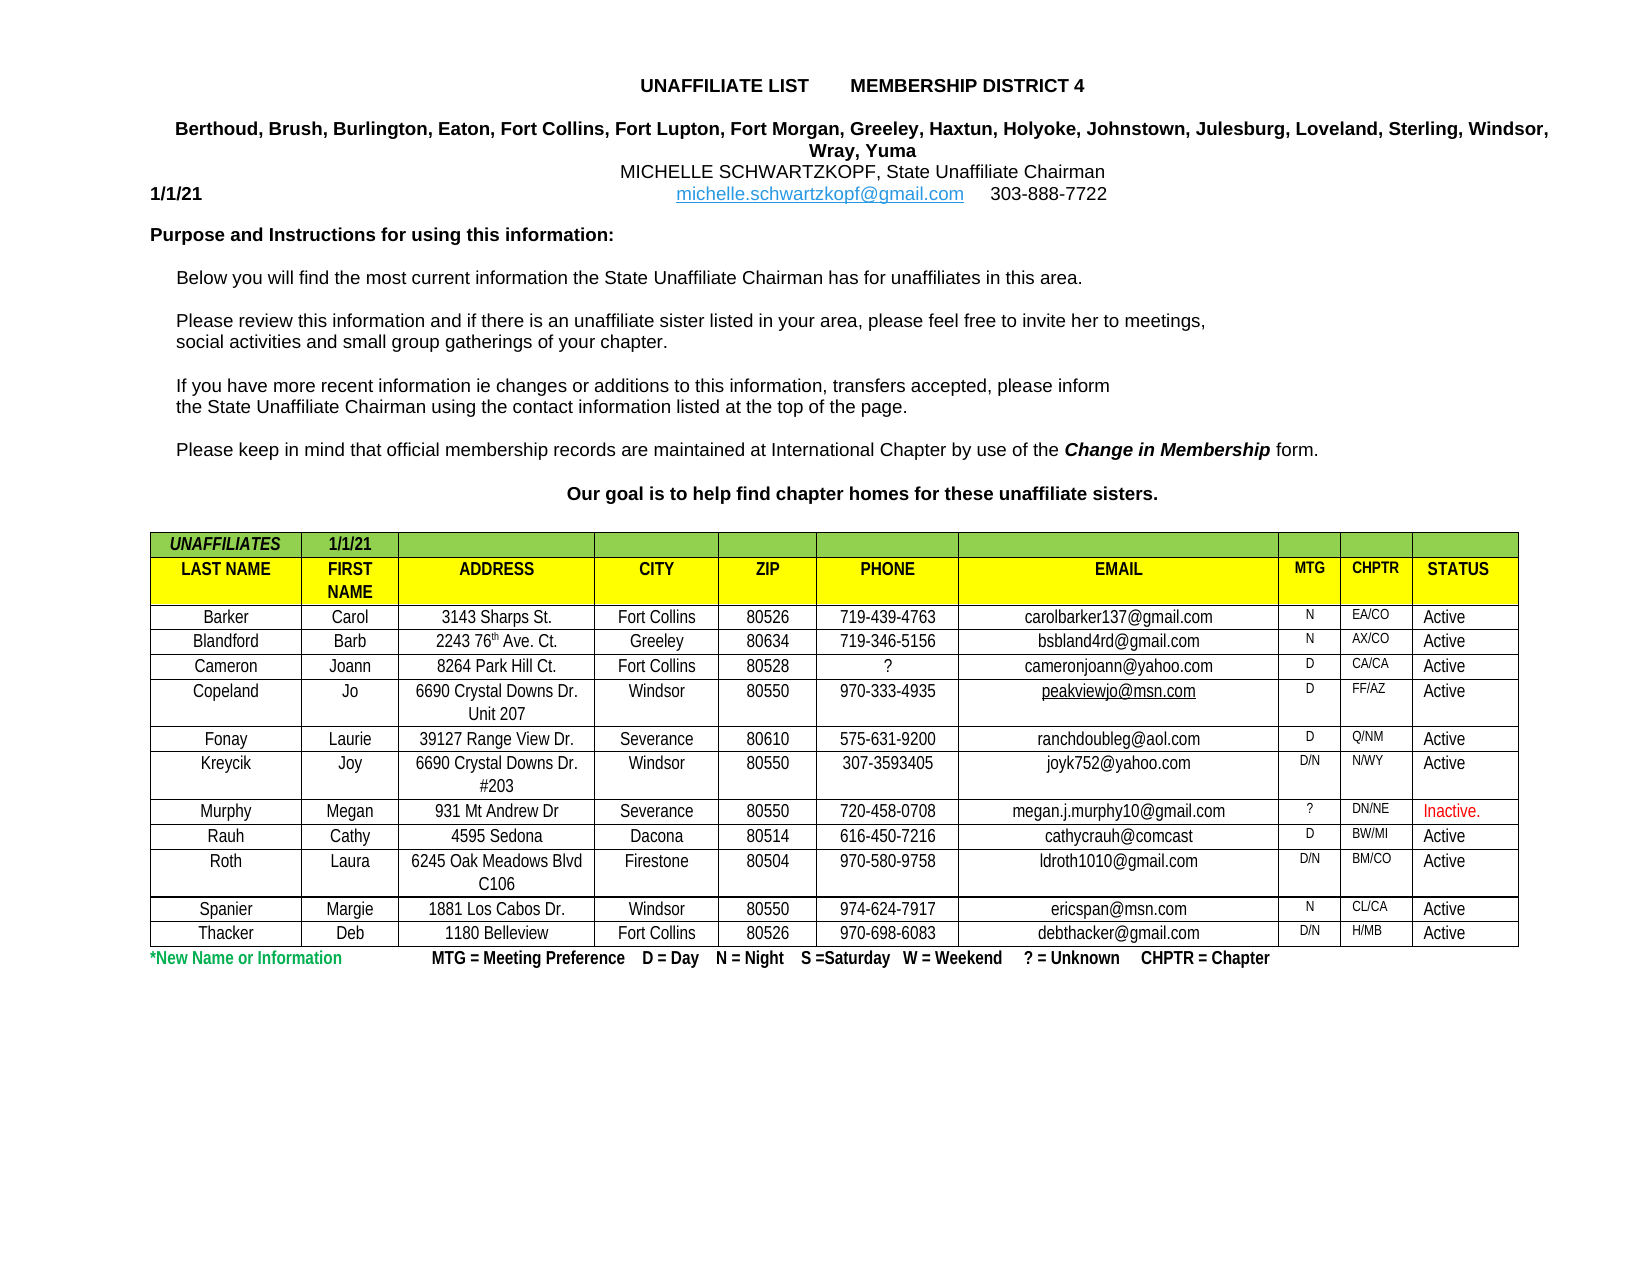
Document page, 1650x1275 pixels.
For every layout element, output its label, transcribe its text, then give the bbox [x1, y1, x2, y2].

table_cell FIRST NAME [302, 558, 398, 604]
table_cell Joann [302, 655, 398, 678]
table_cell D [1279, 825, 1340, 848]
table_cell 575-631-9200 [817, 727, 958, 751]
table_cell Fonay [151, 727, 301, 751]
table_cell CHPTR [1341, 558, 1412, 604]
table_cell debthacker@gmail.com [959, 922, 1278, 946]
table_cell Megan [302, 800, 398, 824]
text Purpose and Instructions for using this information: [150, 223, 1575, 245]
table_cell Fort Collins [595, 922, 718, 946]
table_cell D [1279, 727, 1340, 751]
table_cell Q/NM [1341, 727, 1412, 751]
table_header [595, 533, 718, 557]
text *New Name or Information MTG = Meeting Preference D = Day N = Night S =Saturday W = Weekend ? = Unknown CHPTR = Chapter [150, 947, 1575, 968]
table_cell STATUS [1413, 558, 1518, 604]
table_cell Active [1413, 752, 1518, 799]
text Please review this information and if there is an unaffiliate sister listed in your area, please feel free to invite her to meetings, [150, 310, 1575, 331]
table_cell ericspan@msn.com [959, 898, 1278, 921]
table_cell N [1279, 630, 1340, 654]
table_cell D/N [1279, 752, 1340, 799]
table_cell 6690 Crystal Downs Dr. Unit 207 [399, 680, 594, 726]
table_header UNAFFILIATES [151, 533, 301, 557]
table_cell Active [1413, 898, 1518, 921]
table_cell 974-624-7917 [817, 898, 958, 921]
table_cell D [1279, 655, 1340, 678]
table_cell Active [1413, 630, 1518, 654]
table_cell 2243 76th Ave. Ct. [399, 630, 594, 654]
table_cell Active [1413, 680, 1518, 726]
table_header [1279, 533, 1340, 557]
table_cell Thacker [151, 922, 301, 946]
table_cell D [1279, 680, 1340, 726]
table_cell 720-458-0708 [817, 800, 958, 824]
text UNAFFILIATE LIST MEMBERSHIP DISTRICT 4 [150, 75, 1575, 97]
table_header [719, 533, 816, 557]
table_header [1341, 533, 1412, 557]
table_cell 80526 [719, 922, 816, 946]
table_cell ldroth1010@gmail.com [959, 850, 1278, 896]
table_cell 1180 Belleview [399, 922, 594, 946]
table_cell 719-439-4763 [817, 606, 958, 629]
table_cell AX/CO [1341, 630, 1412, 654]
text Below you will find the most current information the State Unaffiliate Chairman has for unaffiliates in this area. [150, 267, 1575, 288]
table_cell Spanier [151, 898, 301, 921]
table_cell FF/AZ [1341, 680, 1412, 726]
table_cell 3143 Sharps St. [399, 606, 594, 629]
table_cell N [1279, 898, 1340, 921]
table_cell 80610 [719, 727, 816, 751]
table_cell Margie [302, 898, 398, 921]
table_cell 80504 [719, 850, 816, 896]
table_cell Kreycik [151, 752, 301, 799]
table_cell Firestone [595, 850, 718, 896]
table_cell Active [1413, 727, 1518, 751]
table_cell Barker [151, 606, 301, 629]
table_cell MTG [1279, 558, 1340, 604]
table_cell Joy [302, 752, 398, 799]
text Our goal is to help find chapter homes for these unaffiliate sisters. [150, 482, 1575, 504]
text Berthoud, Brush, Burlington, Eaton, Fort Collins, Fort Lupton, Fort Morgan, Greeley, Haxtun, Holyoke, Johnstown, Julesburg, Loveland, Sterling, Windsor, Wray, Yuma [150, 118, 1575, 161]
table_cell N/WY [1341, 752, 1412, 799]
table_cell Severance [595, 727, 718, 751]
table_cell carolbarker137@gmail.com [959, 606, 1278, 629]
table_cell 8264 Park Hill Ct. [399, 655, 594, 678]
table_cell Rauh [151, 825, 301, 848]
table_cell 970-698-6083 [817, 922, 958, 946]
table_cell 80526 [719, 606, 816, 629]
table_cell CA/CA [1341, 655, 1412, 678]
table_cell Murphy [151, 800, 301, 824]
table_cell 307-3593405 [817, 752, 958, 799]
table_cell 80528 [719, 655, 816, 678]
table_cell 970-333-4935 [817, 680, 958, 726]
table_cell 80550 [719, 898, 816, 921]
text MICHELLE SCHWARTZKOPF, State Unaffiliate Chairman [150, 161, 1575, 183]
table_cell Active [1413, 655, 1518, 678]
table_cell ADDRESS [399, 558, 594, 604]
table_cell CITY [595, 558, 718, 604]
table_cell Windsor [595, 898, 718, 921]
table_cell 6245 Oak Meadows Blvd C106 [399, 850, 594, 896]
table_cell Windsor [595, 680, 718, 726]
table_cell Carol [302, 606, 398, 629]
table_cell 80550 [719, 680, 816, 726]
table_cell Deb [302, 922, 398, 946]
table_cell DN/NE [1341, 800, 1412, 824]
table_cell cameronjoann@yahoo.com [959, 655, 1278, 678]
text Please keep in mind that official membership records are maintained at International Chapter by use of the Change in Membership form. [150, 439, 1575, 461]
table_cell CL/CA [1341, 898, 1412, 921]
table_cell 1881 Los Cabos Dr. [399, 898, 594, 921]
table_header [959, 533, 1278, 557]
table_cell EMAIL [959, 558, 1278, 604]
table_cell bsbland4rd@gmail.com [959, 630, 1278, 654]
table_cell cathycrauh@comcast [959, 825, 1278, 848]
table_cell 80514 [719, 825, 816, 848]
table_cell 80550 [719, 800, 816, 824]
table_cell 6690 Crystal Downs Dr. #203 [399, 752, 594, 799]
table_cell N [1279, 606, 1340, 629]
table_cell Cathy [302, 825, 398, 848]
table_cell ranchdoubleg@aol.com [959, 727, 1278, 751]
table_cell Jo [302, 680, 398, 726]
table_cell Roth [151, 850, 301, 896]
table_cell Greeley [595, 630, 718, 654]
table_cell 80634 [719, 630, 816, 654]
table_cell 39127 Range View Dr. [399, 727, 594, 751]
table_header [1413, 533, 1518, 557]
text the State Unaffiliate Chairman using the contact information listed at the top of the page. [150, 396, 1575, 418]
table_cell EA/CO [1341, 606, 1412, 629]
table_cell Dacona [595, 825, 718, 848]
table_cell Active [1413, 606, 1518, 629]
table_cell H/MB [1341, 922, 1412, 946]
table_cell megan.j.murphy10@gmail.com [959, 800, 1278, 824]
table_cell Laura [302, 850, 398, 896]
table_cell D/N [1279, 850, 1340, 896]
table_cell 719-346-5156 [817, 630, 958, 654]
table_cell joyk752@yahoo.com [959, 752, 1278, 799]
table_cell PHONE [817, 558, 958, 604]
table_header [399, 533, 594, 557]
table_cell Inactive. [1413, 800, 1518, 824]
table_cell 616-450-7216 [817, 825, 958, 848]
table_cell 80550 [719, 752, 816, 799]
table_cell ? [817, 655, 958, 678]
table_cell Fort Collins [595, 655, 718, 678]
table_header [817, 533, 958, 557]
table_cell LAST NAME [151, 558, 301, 604]
table_cell D/N [1279, 922, 1340, 946]
table_cell Cameron [151, 655, 301, 678]
table_cell Windsor [595, 752, 718, 799]
table_cell ZIP [719, 558, 816, 604]
table_cell Laurie [302, 727, 398, 751]
table_cell Active [1413, 922, 1518, 946]
table_header 1/1/21 [302, 533, 398, 557]
table_cell 970-580-9758 [817, 850, 958, 896]
table_cell 931 Mt Andrew Dr [399, 800, 594, 824]
table_cell BM/CO [1341, 850, 1412, 896]
table_cell Barb [302, 630, 398, 654]
table_cell Fort Collins [595, 606, 718, 629]
table_cell Active [1413, 850, 1518, 896]
table_cell ? [1279, 800, 1340, 824]
text social activities and small group gatherings of your chapter. [150, 331, 1575, 353]
table_cell Copeland [151, 680, 301, 726]
table_cell Severance [595, 800, 718, 824]
text If you have more recent information ie changes or additions to this information, transfers accepted, please inform [150, 374, 1575, 396]
table_cell 4595 Sedona [399, 825, 594, 848]
table_cell Blandford [151, 630, 301, 654]
table_cell Active [1413, 825, 1518, 848]
table_cell BW/MI [1341, 825, 1412, 848]
table_cell peakviewjo@msn.com [959, 680, 1278, 726]
text 1/1/21 michelle.schwartzkopf@gmail.com 303-888-7722 [150, 183, 1575, 204]
